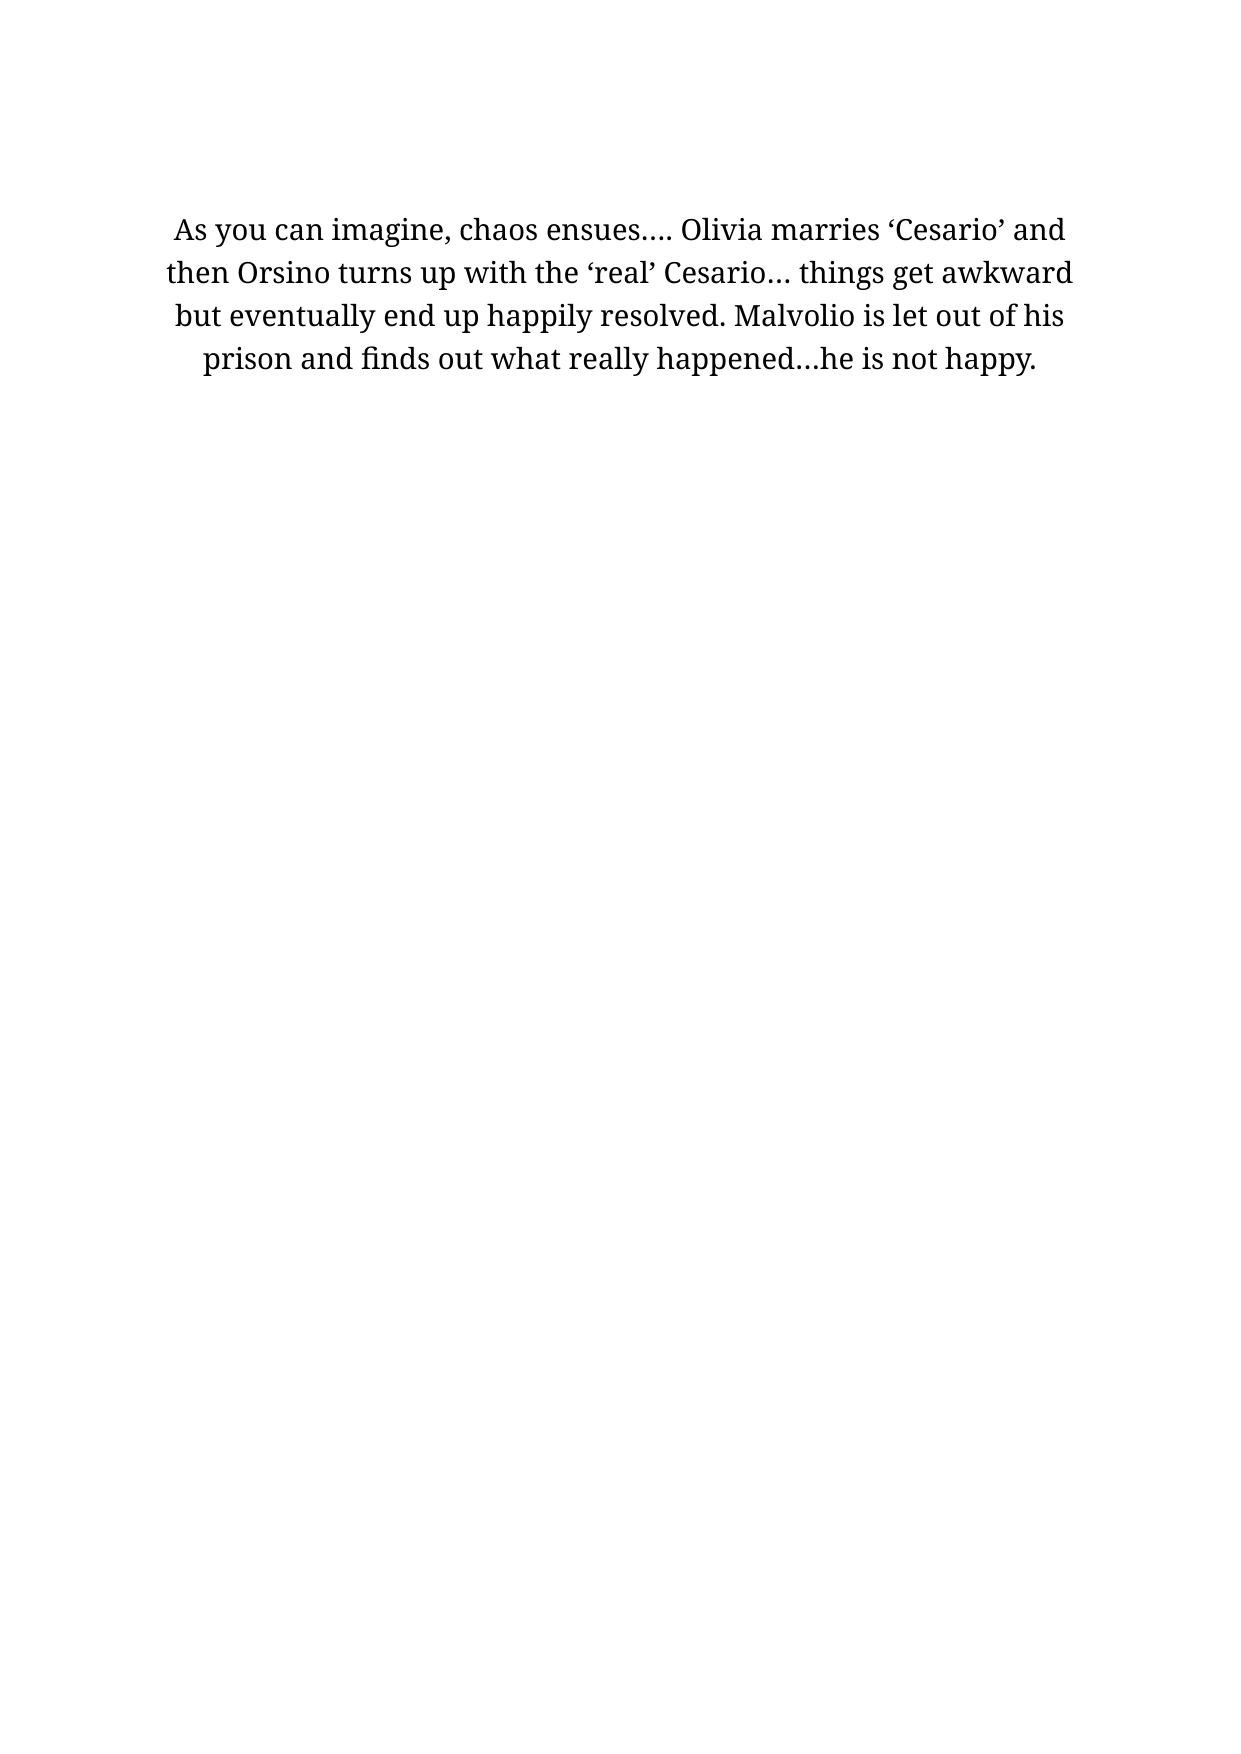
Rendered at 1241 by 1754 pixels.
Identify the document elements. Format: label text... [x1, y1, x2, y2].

text As you can imagine, chaos ensues…. Olivia marries ‘Cesario’ and then Orsino turns up with the ‘real’ Cesario… things get awkward but eventually end up happily resolved. Malvolio is let out of his prison and finds out what really happened…he is not happy. [150, 209, 1090, 378]
